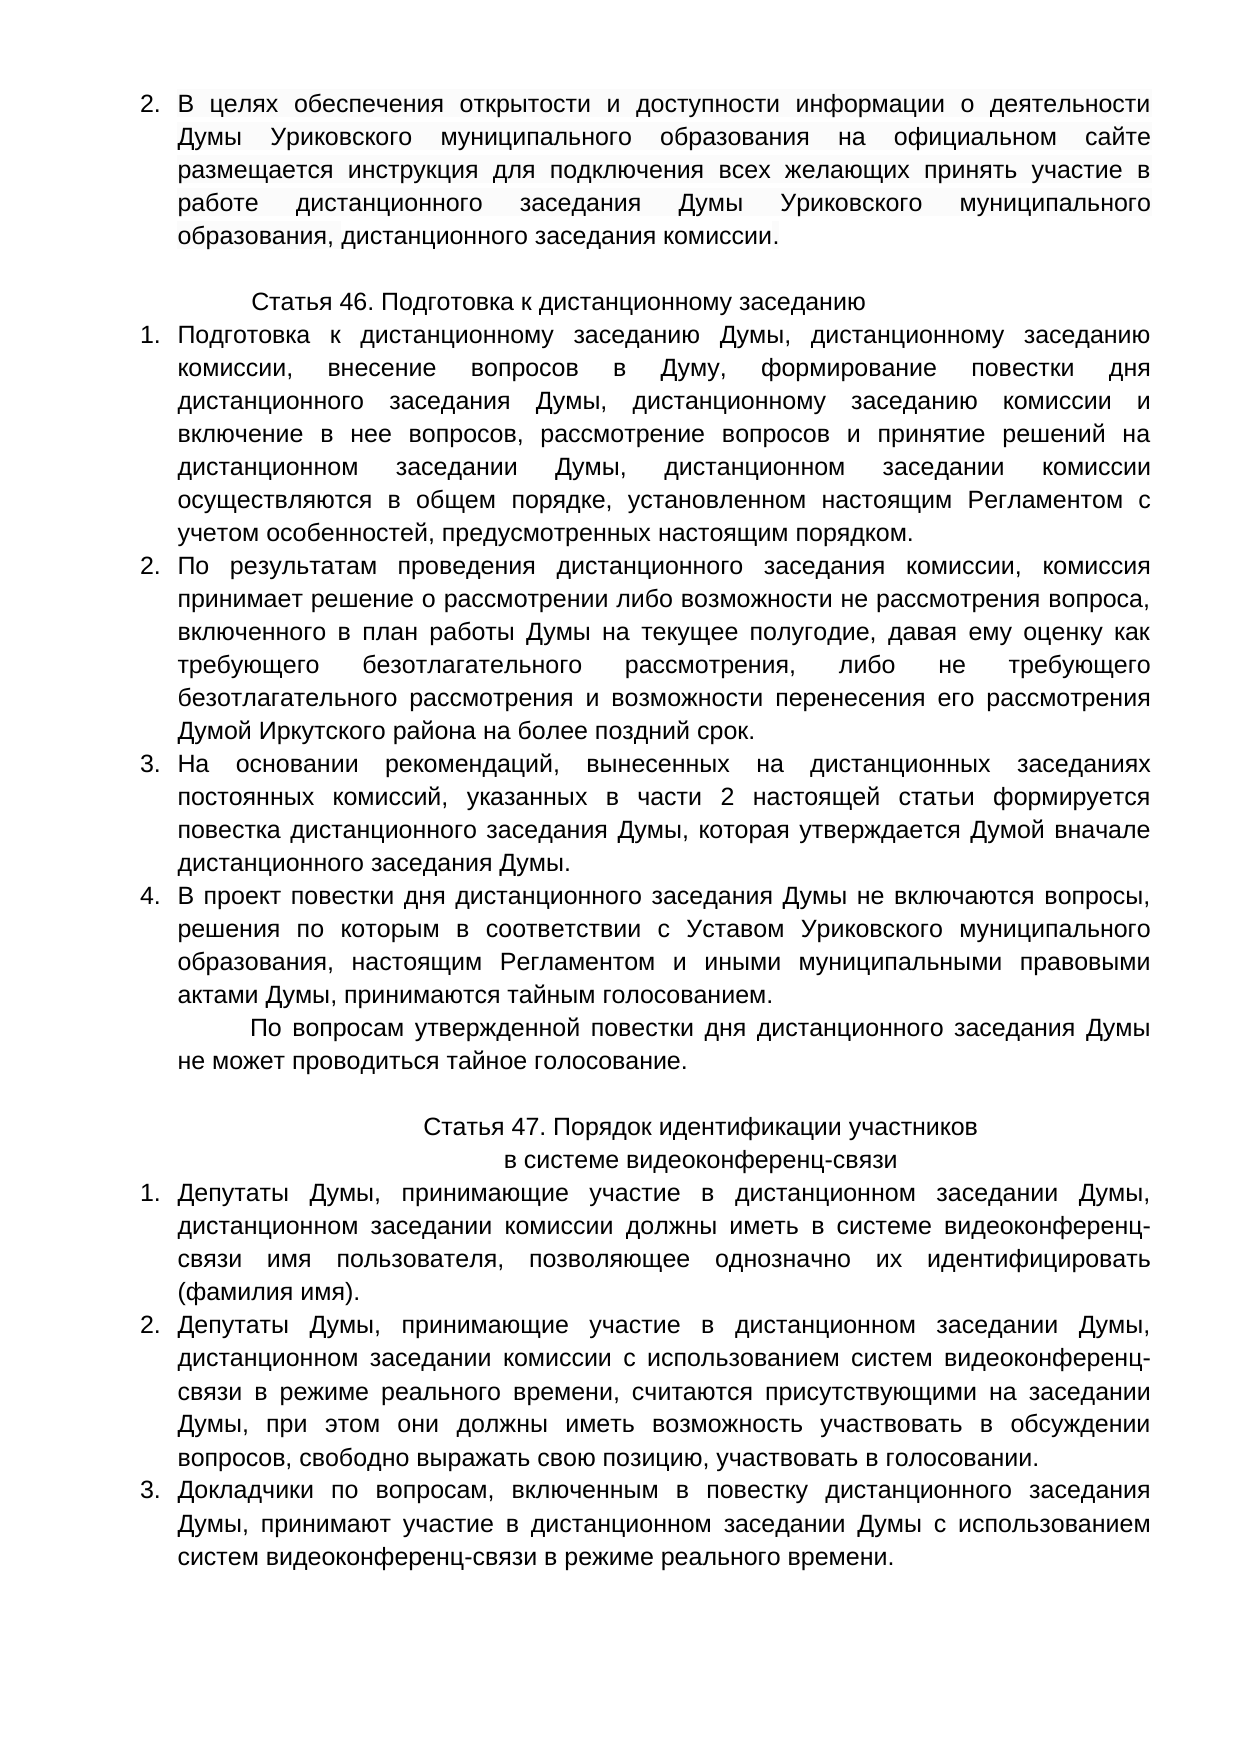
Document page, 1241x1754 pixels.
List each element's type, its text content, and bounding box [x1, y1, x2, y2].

list На основании рекомендаций, вынесенных на дистанционных заседаниях постоянных комиссий, указанных в части 2 настоящей статьи формируется повестка дистанционного заседания Думы, которая утверждается Думой вначале дистанционного заседания Думы. [140, 749, 1152, 877]
text в системе видеоконференц-связи [177, 1145, 1152, 1174]
text Статья 46. Подготовка к дистанционному заседанию [177, 287, 1152, 316]
list По результатам проведения дистанционного заседания комиссии, комиссия принимает решение о рассмотрении либо возможности не рассмотрения вопроса, включенного в план работы Думы на текущее полугодие, давая ему оценку как требующего безотлагательного рассмотрения, либо не требующего безотлагательного рассмотрения и возможности перенесения его рассмотрения Думой Иркутского района на более поздний срок. [140, 551, 1152, 745]
list Докладчики по вопросам, включенным в повестку дистанционного заседания Думы, принимают участие в дистанционном заседании Думы с использованием систем видеоконференц-связи в режиме реального времени. [140, 1476, 1152, 1570]
list Депутаты Думы, принимающие участие в дистанционном заседании Думы, дистанционном заседании комиссии с использованием систем видеоконференц-связи в режиме реального времени, считаются присутствующими на заседании Думы, при этом они должны иметь возможность участвовать в обсуждении вопросов, свободно выражать свою позицию, участвовать в голосовании. [140, 1310, 1152, 1471]
list Депутаты Думы, принимающие участие в дистанционном заседании Думы, дистанционном заседании комиссии должны иметь в системе видеоконференц-связи имя пользователя, позволяющее однозначно их идентифицировать (фамилия имя). [140, 1178, 1152, 1306]
list В целях обеспечения открытости и доступности информации о деятельности Думы Уриковского муниципального образования на официальном сайте размещается инструкция для подключения всех желающих принять участие в работе дистанционного заседания Думы Уриковского муниципального образования, дистанционного заседания комиссии. [140, 89, 1152, 249]
list Подготовка к дистанционному заседанию Думы, дистанционному заседанию комиссии, внесение вопросов в Думу, формирование повестки дня дистанционного заседания Думы, дистанционному заседанию комиссии и включение в нее вопросов, рассмотрение вопросов и принятие решений на дистанционном заседании Думы, дистанционном заседании комиссии осуществляются в общем порядке, установленном настоящим Регламентом с учетом особенностей, предусмотренных настоящим порядком. [140, 320, 1152, 547]
list По вопросам утвержденной повестки дня дистанционного заседания Думы не может проводиться тайное голосование. [177, 1013, 1152, 1075]
list В проект повестки дня дистанционного заседания Думы не включаются вопросы, решения по которым в соответствии с Уставом Уриковского муниципального образования, настоящим Регламентом и иными муниципальными правовыми актами Думы, принимаются тайным голосованием. [140, 881, 1152, 1009]
text Статья 47. Порядок идентификации участников [177, 1112, 1152, 1141]
